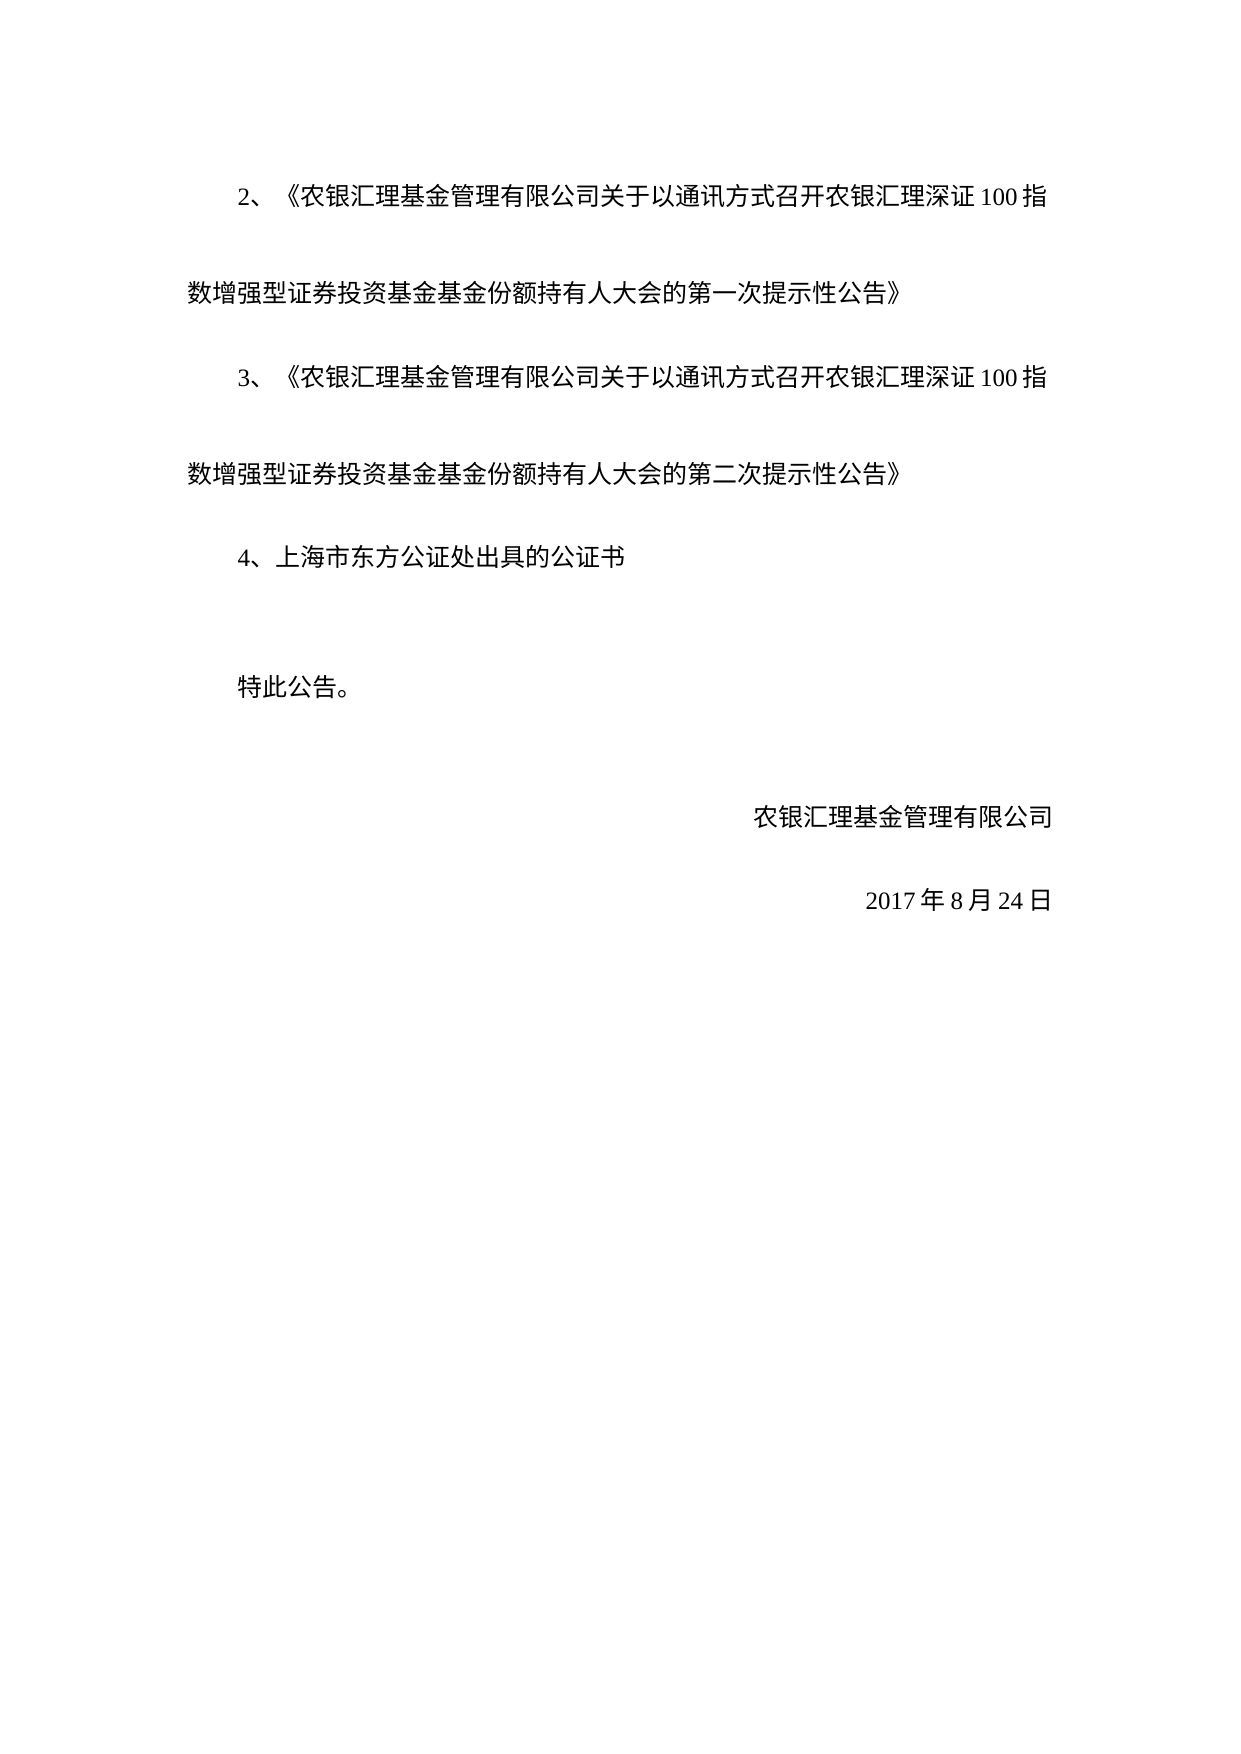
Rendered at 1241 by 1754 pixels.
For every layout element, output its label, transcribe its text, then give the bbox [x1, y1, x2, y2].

text 3、《农银汇理基金管理有限公司关于以通讯方式召开农银汇理深证100指数增强型证券投资基金基金份额持有人大会的第二次提示性公告》 [187, 343, 1053, 505]
text 2、《农银汇理基金管理有限公司关于以通讯方式召开农银汇理深证100指数增强型证券投资基金基金份额持有人大会的第一次提示性公告》 [187, 162, 1053, 324]
text 4、上海市东方公证处出具的公证书 [187, 523, 1053, 588]
text 特此公告。 [187, 653, 1053, 718]
text 农银汇理基金管理有限公司 [187, 783, 1053, 848]
text 2017年8月24日 [187, 866, 1053, 931]
